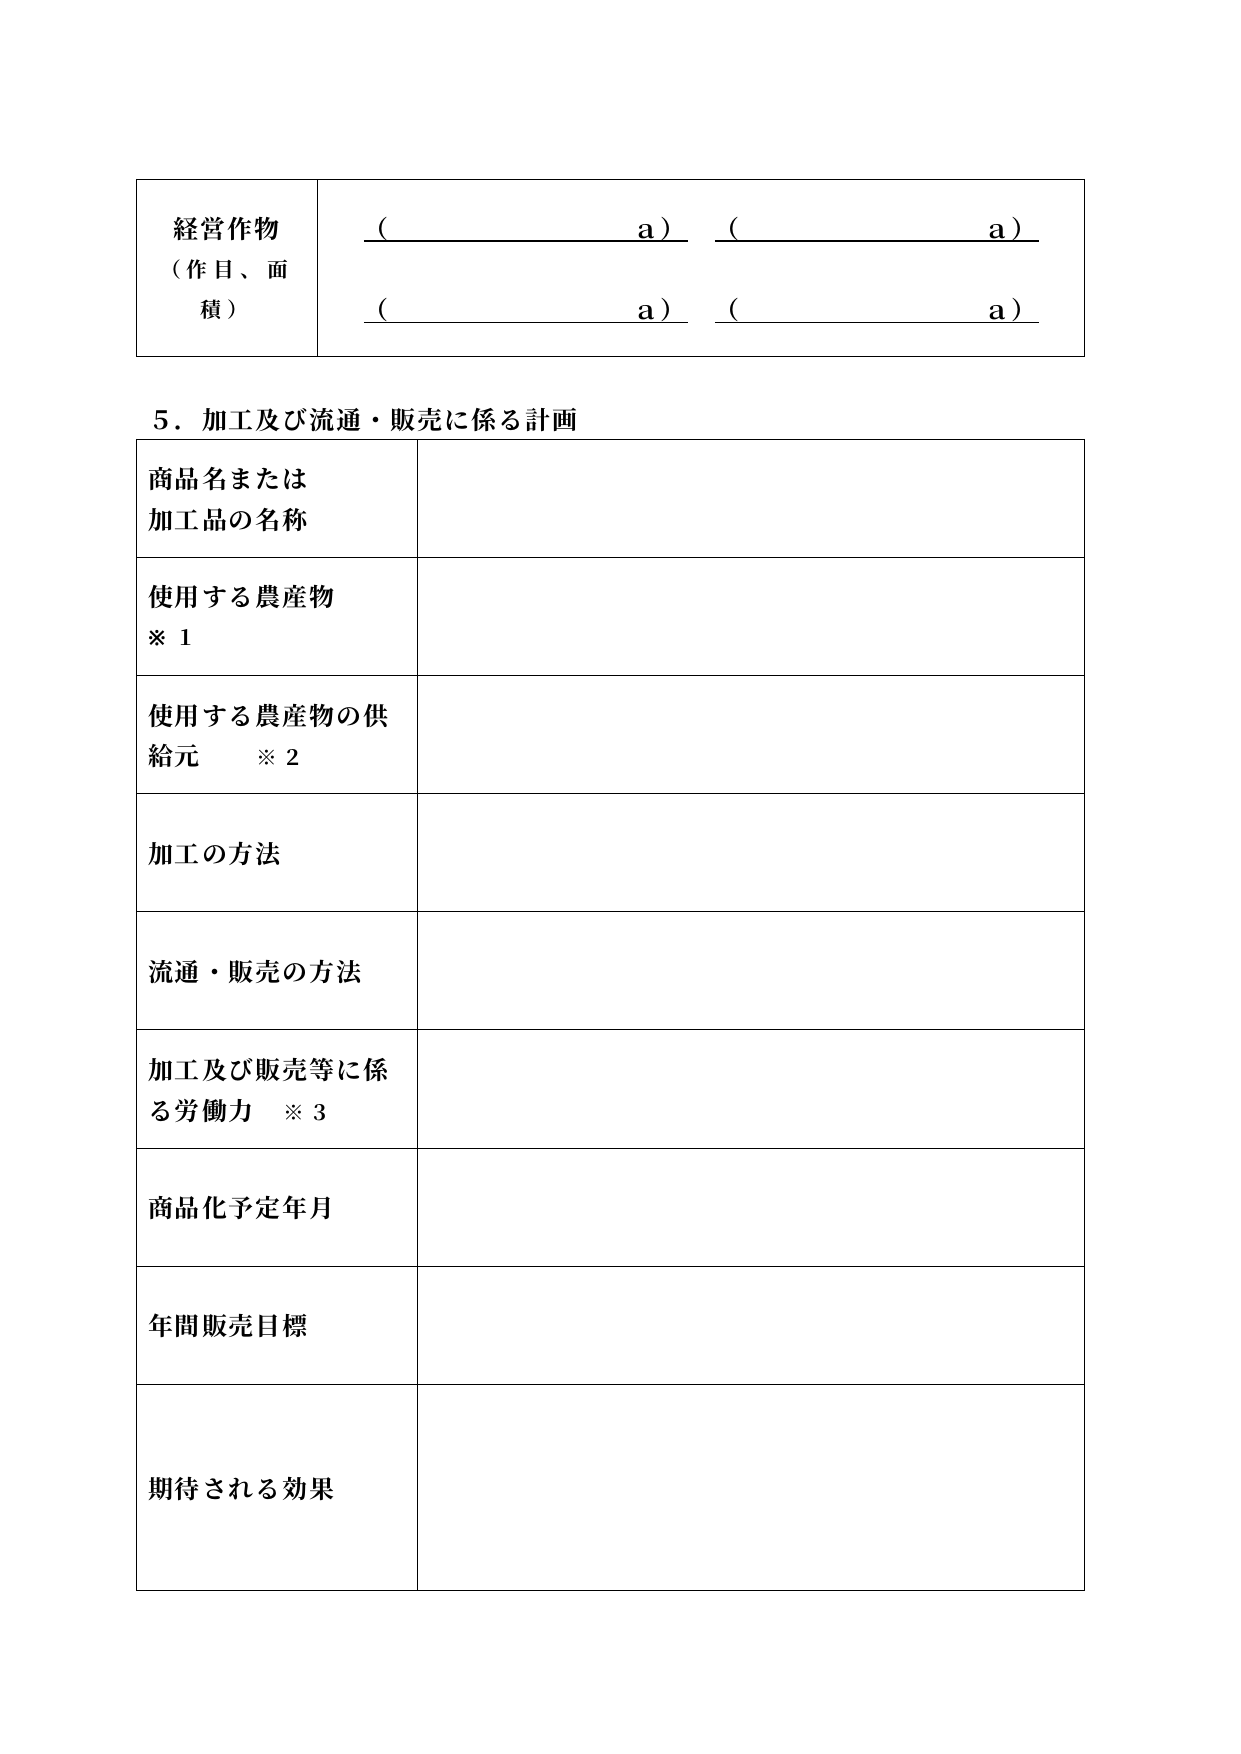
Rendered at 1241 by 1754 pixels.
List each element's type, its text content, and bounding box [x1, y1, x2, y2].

table_cell 経営作物 （作目、面積） [137, 180, 317, 356]
table_cell [418, 558, 1084, 675]
table_cell 加工及び販売等に係る労働力 ※３ [137, 1030, 417, 1147]
table_cell [418, 1149, 1084, 1266]
table_cell 加工の方法 [137, 794, 417, 911]
table_cell 使用する農産物 ※１ [137, 558, 417, 675]
table_cell 商品化予定年月 [137, 1149, 417, 1266]
table_cell [418, 1030, 1084, 1147]
table_header 商品名または 加工品の名称 [137, 440, 417, 557]
table_cell [418, 912, 1084, 1029]
table_cell [418, 1385, 1084, 1590]
table_cell 流通・販売の方法 [137, 912, 417, 1029]
table_cell [418, 794, 1084, 911]
table_cell [418, 1267, 1084, 1384]
table_header [418, 440, 1084, 557]
text ５．加工及び流通・販売に係る計画 [148, 398, 1092, 439]
table_cell [418, 676, 1084, 793]
table_cell （ ａ） （ ａ） （ ａ） （ ａ） [318, 180, 1084, 356]
table_cell 年間販売目標 [137, 1267, 417, 1384]
table_cell 使用する農産物の供給元 ※２ [137, 676, 417, 793]
table_cell 期待される効果 [137, 1385, 417, 1590]
